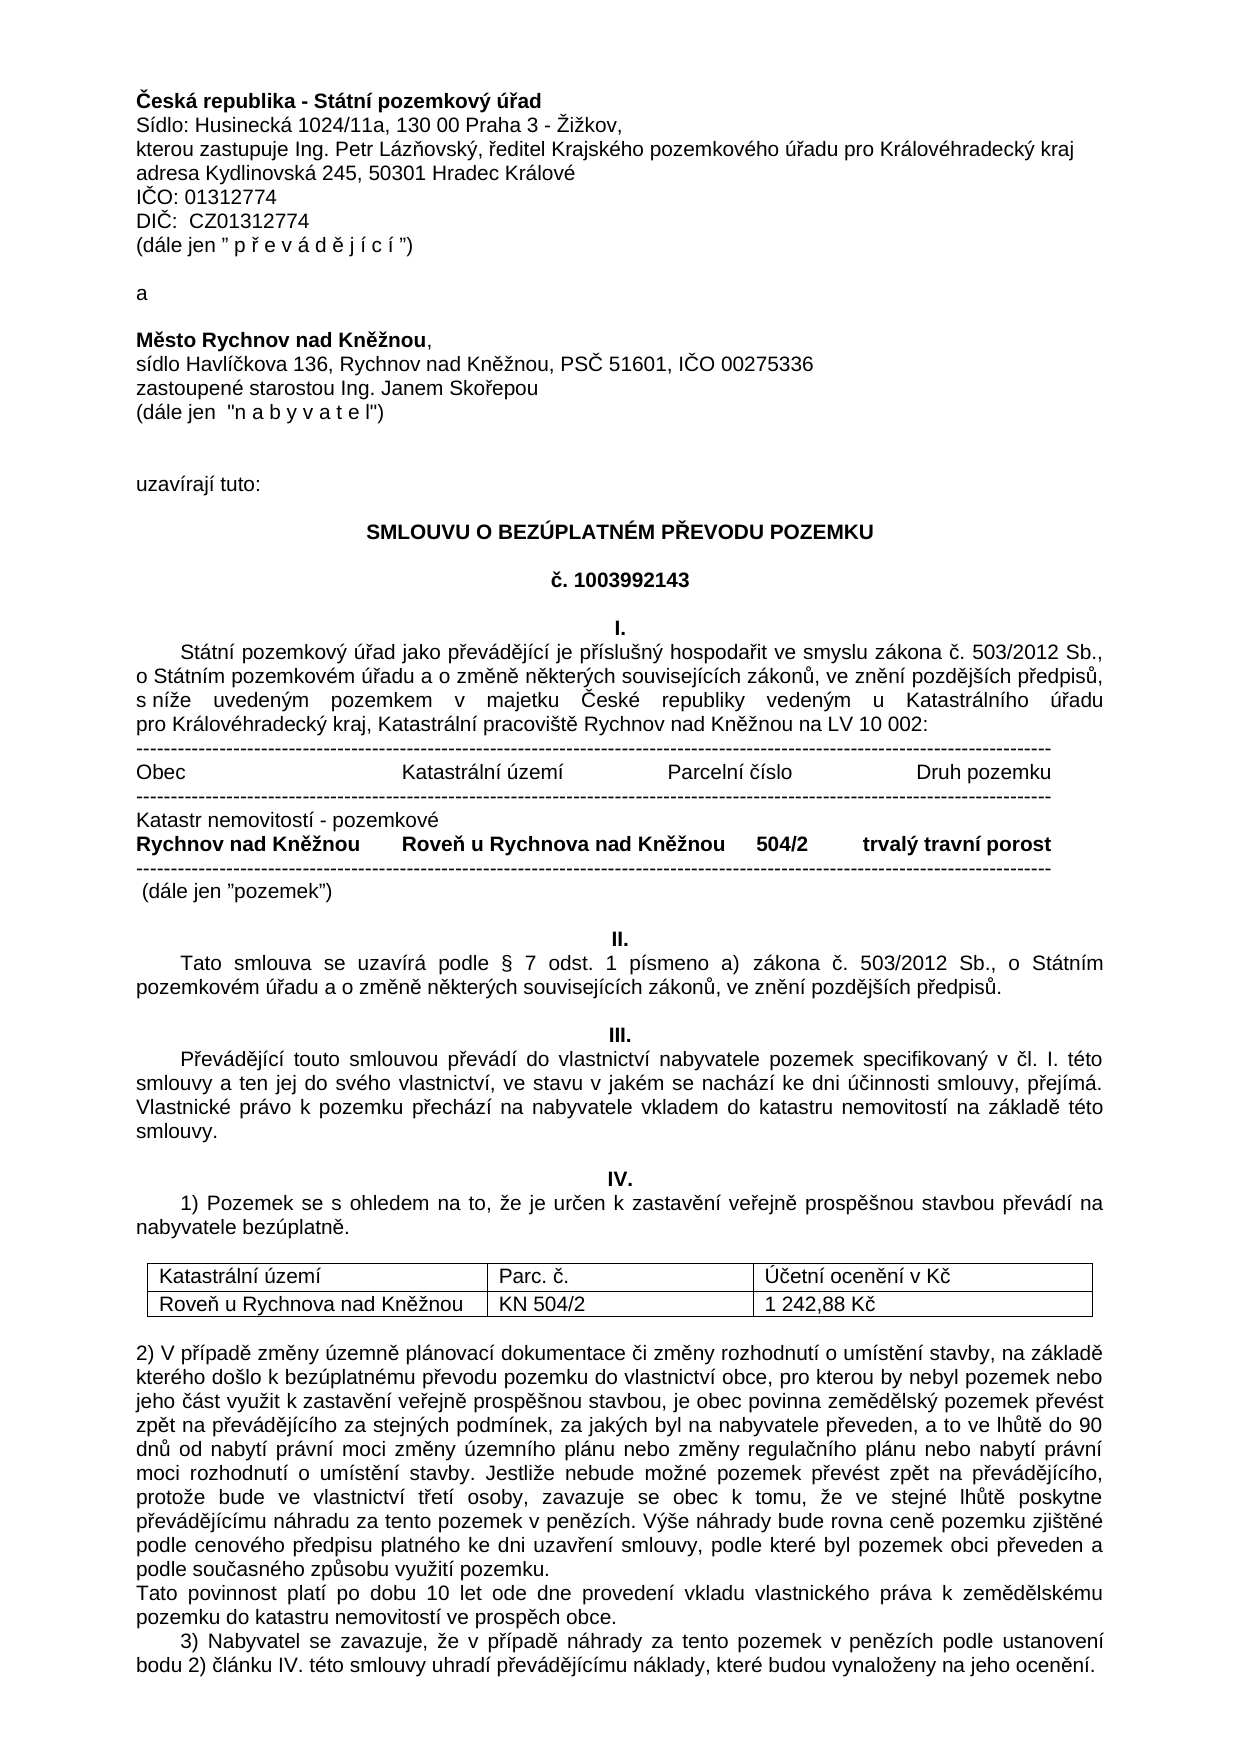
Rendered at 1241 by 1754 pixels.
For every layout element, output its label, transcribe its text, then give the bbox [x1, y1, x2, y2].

text Tato povinnost platí po dobu 10 let ode dne provedení vkladu vlastnického práva k zemědělskému pozemku do katastru nemovitostí ve prospěch obce. [136, 1581, 1104, 1629]
text a [136, 280, 1104, 304]
text Rychnov nad Kněžnou Roveň u Rychnova nad Kněžnou 504/2 trvalý travní porost [136, 831, 1104, 855]
text ------------------------------------------------------------------------------------------------------------------------------------ [136, 736, 1149, 759]
table_header Parc. č. [488, 1264, 753, 1291]
text IČO: 01312774 [136, 184, 1104, 208]
text (dále jen ”pozemek”) [136, 879, 1104, 903]
text DIČ: CZ01312774 [136, 208, 1104, 232]
text sídlo Havlíčkova 136, Rychnov nad Kněžnou, PSČ 51601, IČO 00275336 [136, 352, 1104, 376]
table_header Účetní ocenění v Kč [754, 1264, 1092, 1291]
text ------------------------------------------------------------------------------------------------------------------------------------ [136, 783, 1149, 807]
table_header Katastrální území [148, 1264, 487, 1291]
text 3) Nabyvatel se zavazuje, že v případě náhrady za tento pozemek v penězích podle ustanovení bodu 2) článku IV. této smlouvy uhradí převádějícímu náklady, které budou vynaloženy na jeho ocenění. [136, 1629, 1104, 1677]
text Česká republika - Státní pozemkový úřad [136, 89, 1104, 113]
text III. [136, 1023, 1104, 1047]
text II. [136, 927, 1104, 951]
text (dále jen ” p ř e v á d ě j í c í ”) [136, 232, 1104, 256]
text č. 1003992143 [136, 568, 1104, 592]
table_cell KN 504/2 [488, 1292, 753, 1316]
text uzavírají tuto: [136, 472, 1104, 496]
text Převádějící touto smlouvou převádí do vlastnictví nabyvatele pozemek specifikovaný v čl. I. této smlouvy a ten jej do svého vlastnictví, ve stavu v jakém se nachází ke dni účinnosti smlouvy, přejímá. Vlastnické právo k pozemku přechází na nabyvatele vkladem do katastru nemovitostí na základě této smlouvy. [136, 1047, 1104, 1143]
text Státní pozemkový úřad jako převádějící je příslušný hospodařit ve smyslu zákona č. 503/2012 Sb., o Státním pozemkovém úřadu a o změně některých souvisejících zákonů, ve znění pozdějších předpisů, s níže uvedeným pozemkem v majetku České republiky vedeným u Katastrálního úřadu pro Královéhradecký kraj, Katastrální pracoviště Rychnov nad Kněžnou na LV 10 002: [136, 640, 1104, 736]
text Město Rychnov nad Kněžnou, [136, 328, 1104, 352]
text SMLOUVU O BEZÚPLATNÉM PŘEVODU POZEMKU [136, 520, 1104, 544]
text adresa Kydlinovská 245, 50301 Hradec Králové [136, 161, 1104, 184]
text Katastr nemovitostí - pozemkové [136, 807, 1104, 831]
text zastoupené starostou Ing. Janem Skořepou [136, 376, 1104, 400]
text kterou zastupuje Ing. Petr Lázňovský, ředitel Krajského pozemkového úřadu pro Královéhradecký kraj [136, 137, 1104, 161]
text 1) Pozemek se s ohledem na to, že je určen k zastavění veřejně prospěšnou stavbou převádí na nabyvatele bezúplatně. [136, 1191, 1104, 1239]
text IV. [136, 1167, 1104, 1191]
text I. [136, 616, 1104, 640]
text ------------------------------------------------------------------------------------------------------------------------------------ [136, 855, 1149, 879]
text Tato smlouva se uzavírá podle § 7 odst. 1 písmeno a) zákona č. 503/2012 Sb., o Státním pozemkovém úřadu a o změně některých souvisejících zákonů, ve znění pozdějších předpisů. [136, 951, 1104, 999]
text 2) V případě změny územně plánovací dokumentace či změny rozhodnutí o umístění stavby, na základě kterého došlo k bezúplatnému převodu pozemku do vlastnictví obce, pro kterou by nebyl pozemek nebo jeho část využit k zastavění veřejně prospěšnou stavbou, je obec povinna zemědělský pozemek převést zpět na převádějícího za stejných podmínek, za jakých byl na nabyvatele převeden, a to ve lhůtě do 90 dnů od nabytí právní moci změny územního plánu nebo změny regulačního plánu nebo nabytí právní moci rozhodnutí o umístění stavby. Jestliže nebude možné pozemek převést zpět na převádějícího, protože bude ve vlastnictví třetí osoby, zavazuje se obec k tomu, že ve stejné lhůtě poskytne převádějícímu náhradu za tento pozemek v penězích. Výše náhrady bude rovna ceně pozemku zjištěné podle cenového předpisu platného ke dni uzavření smlouvy, podle které byl pozemek obci převeden a podle současného způsobu využití pozemku. [136, 1341, 1104, 1581]
text Sídlo: Husinecká 1024/11a, 130 00 Praha 3 - Žižkov, [136, 113, 1104, 137]
table_cell Roveň u Rychnova nad Kněžnou [148, 1292, 487, 1316]
text (dále jen "n a b y v a t e l") [136, 400, 1104, 424]
text Obec Katastrální území Parcelní číslo Druh pozemku [136, 759, 1104, 783]
table_cell 1 242,88 Kč [754, 1292, 1092, 1316]
